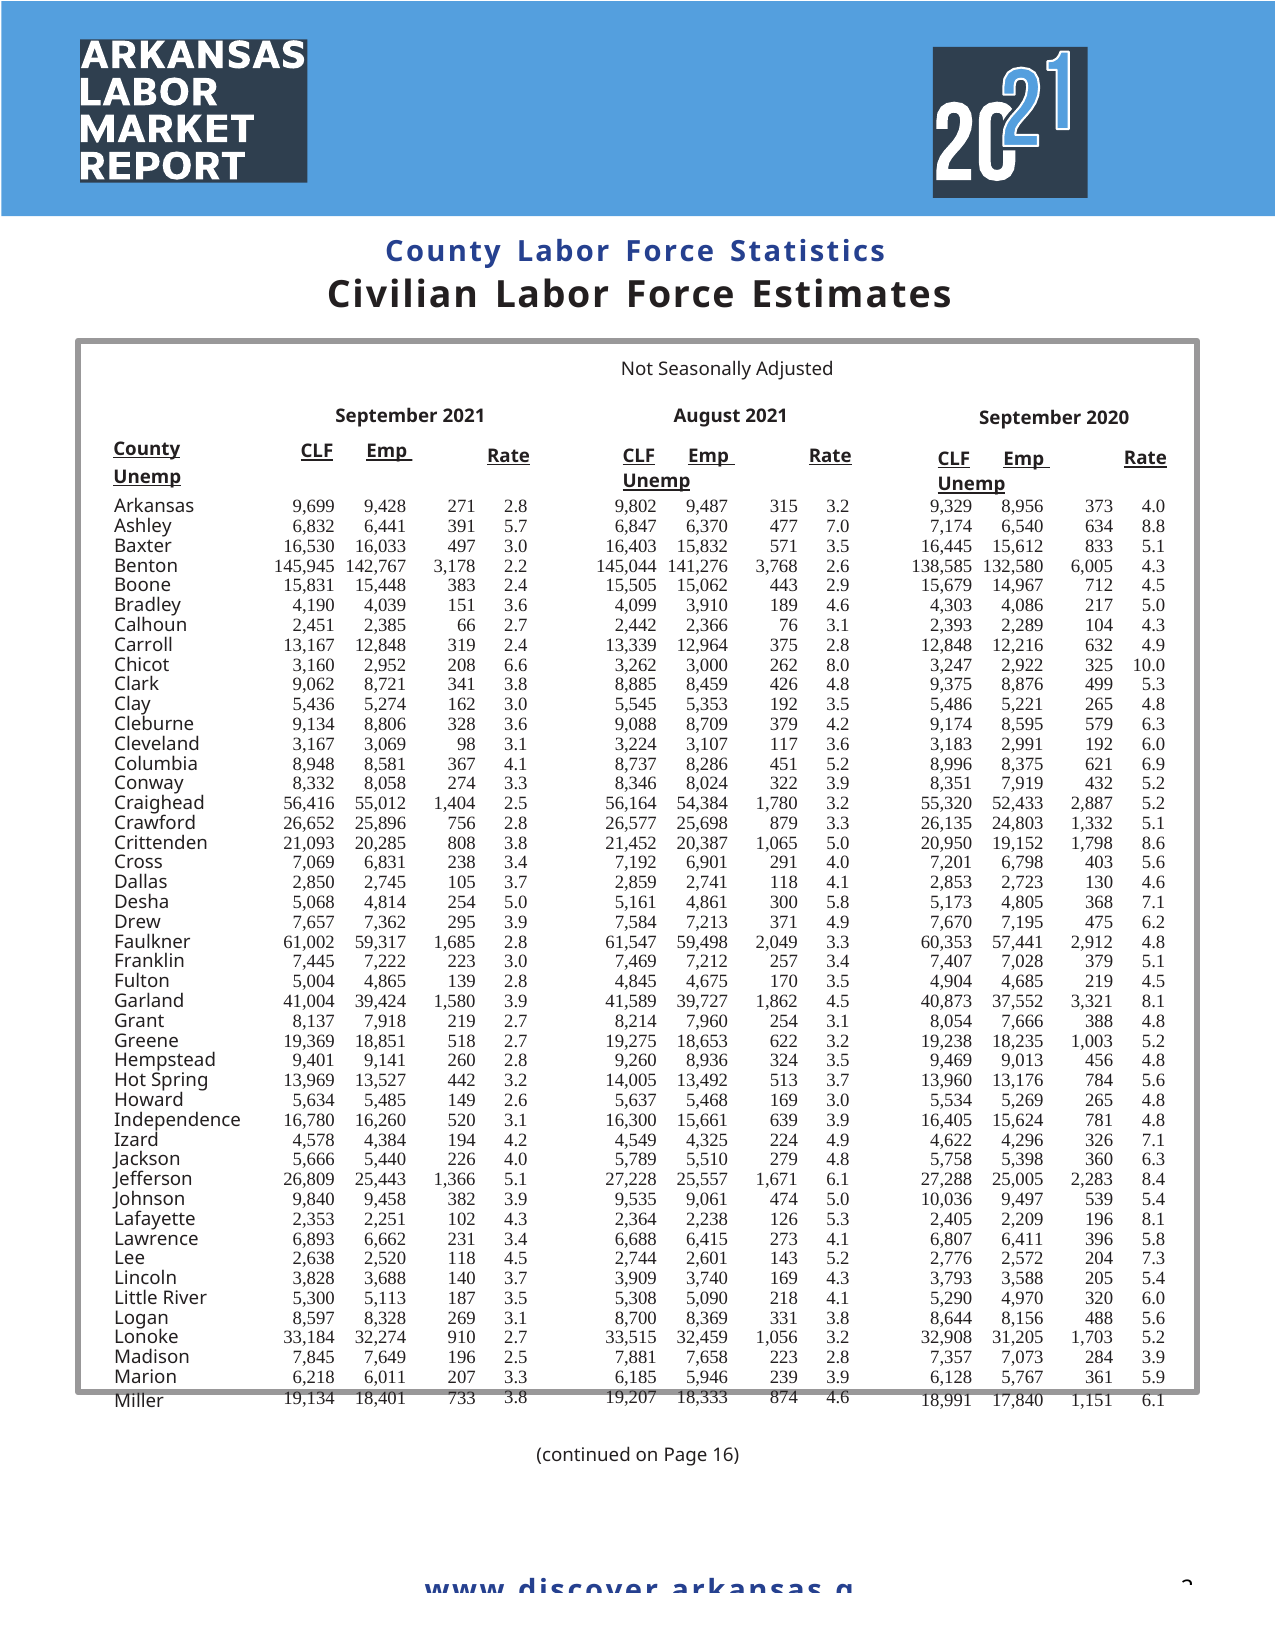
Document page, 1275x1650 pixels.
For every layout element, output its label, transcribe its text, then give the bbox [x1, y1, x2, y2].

table_header 3.2 [813, 496, 881, 518]
table_cell 6,128 [881, 1369, 978, 1389]
table_cell 6,415 [662, 1231, 742, 1251]
table_cell 4.8 [1124, 1112, 1171, 1132]
table_cell 61,002 [253, 934, 339, 954]
table_cell 781 [1058, 1112, 1123, 1132]
table_cell 2,353 [253, 1211, 339, 1231]
table_cell 169 [742, 1092, 812, 1112]
table_cell 360 [1058, 1152, 1123, 1171]
table_cell 55,320 [881, 795, 978, 815]
table_cell Jefferson [109, 1171, 253, 1191]
table_cell 41,004 [253, 993, 339, 1013]
table_cell Marion [109, 1369, 253, 1389]
table_cell 257 [742, 954, 812, 973]
table_cell 4.9 [813, 914, 881, 934]
table_cell 3.3 [490, 776, 562, 795]
table_cell 6,832 [253, 518, 339, 538]
table_cell 265 [1058, 1092, 1123, 1112]
table_cell 3.0 [813, 1092, 881, 1112]
table_cell 9,134 [253, 716, 339, 736]
table_cell 2.2 [490, 558, 562, 578]
table_cell 9,141 [340, 1053, 419, 1072]
table_cell 3.0 [490, 538, 562, 558]
table_cell 456 [1058, 1053, 1123, 1072]
table_cell 4,814 [340, 894, 419, 914]
table_cell 15,624 [978, 1112, 1058, 1132]
table_cell 1,580 [420, 993, 490, 1013]
table_cell 57,441 [978, 934, 1058, 954]
table_cell 2.4 [490, 578, 562, 597]
table_cell 126 [742, 1211, 812, 1231]
table_cell 2.7 [490, 1013, 562, 1033]
table_cell 5,113 [340, 1290, 419, 1310]
table_cell 26,577 [562, 815, 662, 835]
table_cell 104 [1058, 617, 1123, 637]
table_cell 518 [420, 1033, 490, 1053]
table_cell 2,049 [742, 934, 812, 954]
table_cell Craighead [109, 795, 253, 815]
text (continued on Page 16) [78, 1442, 1198, 1467]
table_cell 4.6 [1124, 875, 1171, 894]
table_cell Baxter [109, 538, 253, 558]
table_cell 8,214 [562, 1013, 662, 1033]
table_cell 5,666 [253, 1152, 339, 1171]
table_cell 3.1 [490, 1310, 562, 1330]
table_cell Logan [109, 1310, 253, 1330]
table_cell 5,173 [881, 894, 978, 914]
table_cell 2.8 [813, 1350, 881, 1369]
table_cell Jackson [109, 1152, 253, 1171]
table_cell 6,688 [562, 1231, 662, 1251]
table_cell Clay [109, 696, 253, 716]
table_cell 4,325 [662, 1132, 742, 1152]
table_cell 9,260 [562, 1053, 662, 1072]
table_cell 4.5 [1124, 974, 1171, 993]
table_header 9,329 [881, 496, 978, 518]
table_cell 291 [742, 855, 812, 874]
table_cell 3.3 [490, 1369, 562, 1389]
table_cell 9,062 [253, 677, 339, 696]
table_cell 5,269 [978, 1092, 1058, 1112]
table_cell 2.8 [490, 1053, 562, 1072]
table_cell 8,024 [662, 776, 742, 795]
table_cell 145,945 [253, 558, 339, 578]
table_cell 367 [420, 756, 490, 776]
table_cell 6,540 [978, 518, 1058, 538]
table_cell 5,068 [253, 894, 339, 914]
table_cell 3.7 [490, 1270, 562, 1290]
table_cell Crawford [109, 815, 253, 835]
table_cell 5.3 [813, 1211, 881, 1231]
table_cell 9,458 [340, 1191, 419, 1211]
table_cell 145,044 [562, 558, 662, 578]
table_cell 60,353 [881, 934, 978, 954]
table_cell 621 [1058, 756, 1123, 776]
table_cell 231 [420, 1231, 490, 1251]
table_cell 27,228 [562, 1171, 662, 1191]
table_cell 16,530 [253, 538, 339, 558]
table_cell 1,151 [1058, 1389, 1123, 1424]
table_cell 7,445 [253, 954, 339, 973]
table_cell 3,167 [253, 736, 339, 756]
table_cell 260 [420, 1053, 490, 1072]
table_cell 4,086 [978, 598, 1058, 617]
table_cell 3.2 [813, 795, 881, 815]
table_header 315 [742, 496, 812, 518]
text Rate [808, 442, 852, 464]
table_cell 5.0 [813, 835, 881, 855]
table_cell 5,090 [662, 1290, 742, 1310]
table_cell 61,547 [562, 934, 662, 954]
table_cell 6,370 [662, 518, 742, 538]
table_cell 324 [742, 1053, 812, 1072]
table_cell 1,056 [742, 1330, 812, 1349]
table_cell 13,527 [340, 1073, 419, 1092]
table_cell 6.0 [1124, 1290, 1171, 1310]
table_cell 3.1 [490, 1112, 562, 1132]
table_cell 7,028 [978, 954, 1058, 973]
table_cell 3.9 [813, 1369, 881, 1389]
table_cell 1,332 [1058, 815, 1123, 835]
table_cell 12,216 [978, 637, 1058, 657]
table_cell 3.4 [490, 855, 562, 874]
table_cell 5.2 [1124, 1033, 1171, 1053]
table_cell 5,353 [662, 696, 742, 716]
table_cell 5,468 [662, 1092, 742, 1112]
table_cell 208 [420, 657, 490, 677]
table_cell 192 [1058, 736, 1123, 756]
table_cell 328 [420, 716, 490, 736]
table_cell 3.9 [490, 993, 562, 1013]
table_cell 9,469 [881, 1053, 978, 1072]
table_cell 300 [742, 894, 812, 914]
table_cell 7,960 [662, 1013, 742, 1033]
table_cell 2,912 [1058, 934, 1123, 954]
table_cell 4,296 [978, 1132, 1058, 1152]
table_cell 7,666 [978, 1013, 1058, 1033]
table_cell 2,601 [662, 1251, 742, 1270]
table_cell 7,222 [340, 954, 419, 973]
table_cell Lee [109, 1251, 253, 1270]
table_cell 2,850 [253, 875, 339, 894]
table_cell 4,384 [340, 1132, 419, 1152]
table_cell 4.2 [490, 1132, 562, 1152]
table_cell 5.2 [1124, 776, 1171, 795]
table_cell 3.7 [813, 1073, 881, 1092]
table_cell 12,964 [662, 637, 742, 657]
table_cell 132,580 [978, 558, 1058, 578]
table_cell 3.9 [813, 1112, 881, 1132]
table_cell 2.8 [490, 974, 562, 993]
table_cell 169 [742, 1270, 812, 1290]
table_cell 196 [420, 1350, 490, 1369]
table_cell 3.8 [490, 835, 562, 855]
table_cell 170 [742, 974, 812, 993]
table_cell 3.1 [813, 1013, 881, 1033]
table_cell Carroll [109, 637, 253, 657]
table_cell Miller [109, 1389, 253, 1424]
table_cell 2,251 [340, 1211, 419, 1231]
table_cell 3.5 [813, 696, 881, 716]
table_cell 18,851 [340, 1033, 419, 1053]
table_cell 383 [420, 578, 490, 597]
table_cell 2.4 [490, 637, 562, 657]
table_cell 19,369 [253, 1033, 339, 1053]
table_cell 4,303 [881, 598, 978, 617]
table_cell 19,134 [253, 1389, 339, 1424]
table_cell 19,207 [562, 1389, 662, 1424]
table_cell Lonoke [109, 1330, 253, 1349]
table_cell 3.1 [813, 617, 881, 637]
table_cell 7.3 [1124, 1251, 1171, 1270]
table_cell 8,137 [253, 1013, 339, 1033]
table_cell 7.1 [1124, 1132, 1171, 1152]
table_cell Garland [109, 993, 253, 1013]
table_cell 7,918 [340, 1013, 419, 1033]
table_cell 4,805 [978, 894, 1058, 914]
table_cell 322 [742, 776, 812, 795]
table_cell 274 [420, 776, 490, 795]
table_cell 2,741 [662, 875, 742, 894]
table_cell 2.8 [813, 637, 881, 657]
table_cell 451 [742, 756, 812, 776]
table_cell 3.6 [813, 736, 881, 756]
table_cell 4.8 [1124, 1013, 1171, 1033]
table_cell 3.9 [1124, 1350, 1171, 1369]
table_cell 5,440 [340, 1152, 419, 1171]
table_cell 6,662 [340, 1231, 419, 1251]
table_header 2.8 [490, 496, 562, 518]
table_cell 5.6 [1124, 855, 1171, 874]
table_cell 54,384 [662, 795, 742, 815]
table_cell 66 [420, 617, 490, 637]
table_cell 13,969 [253, 1073, 339, 1092]
table_cell 10,036 [881, 1191, 978, 1211]
table_cell 7,657 [253, 914, 339, 934]
table_cell 331 [742, 1310, 812, 1330]
table_cell 6.1 [813, 1171, 881, 1191]
table_cell Drew [109, 914, 253, 934]
table_cell 7,195 [978, 914, 1058, 934]
table_cell 8,375 [978, 756, 1058, 776]
table_cell Calhoun [109, 617, 253, 637]
table_header Arkansas [109, 496, 253, 518]
table_cell 205 [1058, 1270, 1123, 1290]
table_cell 6.2 [1124, 914, 1171, 934]
text Not Seasonally Adjusted [249, 356, 1204, 381]
table_cell 4,904 [881, 974, 978, 993]
table_cell 4.8 [1124, 1053, 1171, 1072]
table_cell 497 [420, 538, 490, 558]
table_cell 151 [420, 598, 490, 617]
table_cell 24,803 [978, 815, 1058, 835]
table_cell 4.6 [813, 598, 881, 617]
table_cell 6,218 [253, 1369, 339, 1389]
table_cell 5.4 [1124, 1191, 1171, 1211]
table_header 271 [420, 496, 490, 518]
table_cell 5.3 [1124, 677, 1171, 696]
table_cell 5,274 [340, 696, 419, 716]
table_cell 5,398 [978, 1152, 1058, 1171]
table_cell 4.3 [1124, 617, 1171, 637]
table_cell 4.6 [813, 1389, 881, 1424]
table_cell 391 [420, 518, 490, 538]
table_cell 15,831 [253, 578, 339, 597]
table_cell 219 [1058, 974, 1123, 993]
table_cell 784 [1058, 1073, 1123, 1092]
table_cell 4,190 [253, 598, 339, 617]
table_cell 9,401 [253, 1053, 339, 1072]
table_cell 52,433 [978, 795, 1058, 815]
table_cell 6,441 [340, 518, 419, 538]
table_cell 3.4 [813, 954, 881, 973]
table_cell 13,492 [662, 1073, 742, 1092]
table_cell 7,584 [562, 914, 662, 934]
table_cell 3,828 [253, 1270, 339, 1290]
table_cell 5.8 [1124, 1231, 1171, 1251]
table_cell 8,369 [662, 1310, 742, 1330]
table_cell 2.6 [813, 558, 881, 578]
table_cell 2.8 [490, 815, 562, 835]
table_cell 579 [1058, 716, 1123, 736]
table_cell 3.0 [490, 954, 562, 973]
table_cell 55,012 [340, 795, 419, 815]
table_cell 218 [742, 1290, 812, 1310]
table_cell 2,853 [881, 875, 978, 894]
table_cell Faulkner [109, 934, 253, 954]
table_cell 3.4 [490, 1231, 562, 1251]
table_cell 341 [420, 677, 490, 696]
table_cell 1,780 [742, 795, 812, 815]
table_cell 4.5 [813, 993, 881, 1013]
table_cell Hempstead [109, 1053, 253, 1072]
table_header 9,428 [340, 496, 419, 518]
table_cell 2,393 [881, 617, 978, 637]
table_cell Ashley [109, 518, 253, 538]
table_cell 7.1 [1124, 894, 1171, 914]
table_cell 1,671 [742, 1171, 812, 1191]
table_cell 4.8 [1124, 934, 1171, 954]
table_cell 4.9 [1124, 637, 1171, 657]
table_cell 442 [420, 1073, 490, 1092]
table_cell 8,948 [253, 756, 339, 776]
table_cell 833 [1058, 538, 1123, 558]
table_cell 192 [742, 696, 812, 716]
table_cell 20,285 [340, 835, 419, 855]
table_cell Cleburne [109, 716, 253, 736]
table_cell 19,152 [978, 835, 1058, 855]
table_cell 2,744 [562, 1251, 662, 1270]
table_cell 8,286 [662, 756, 742, 776]
table_cell 118 [420, 1251, 490, 1270]
table_cell 7.0 [813, 518, 881, 538]
table_cell 5.2 [813, 1251, 881, 1270]
table_cell 388 [1058, 1013, 1123, 1033]
table_cell 13,339 [562, 637, 662, 657]
table_cell 31,205 [978, 1330, 1058, 1349]
table_cell 18,653 [662, 1033, 742, 1053]
table_cell 5.7 [490, 518, 562, 538]
table_cell 5,534 [881, 1092, 978, 1112]
table_cell 9,535 [562, 1191, 662, 1211]
table_cell 632 [1058, 637, 1123, 657]
table_cell 371 [742, 914, 812, 934]
table_cell 5.9 [1124, 1369, 1171, 1389]
table_cell 5.8 [813, 894, 881, 914]
table_cell 7,919 [978, 776, 1058, 795]
table_cell 2,776 [881, 1251, 978, 1270]
table_cell 284 [1058, 1350, 1123, 1369]
table_cell Bradley [109, 598, 253, 617]
table_cell 5,767 [978, 1369, 1058, 1389]
table_cell 139 [420, 974, 490, 993]
table_cell 3.2 [490, 1073, 562, 1092]
table_cell 273 [742, 1231, 812, 1251]
table_cell Lafayette [109, 1211, 253, 1231]
table_cell 5,485 [340, 1092, 419, 1112]
table_cell 2,238 [662, 1211, 742, 1231]
table_cell 320 [1058, 1290, 1123, 1310]
table_cell 219 [420, 1013, 490, 1033]
table_cell 16,405 [881, 1112, 978, 1132]
table_cell 3,688 [340, 1270, 419, 1290]
table_cell 16,033 [340, 538, 419, 558]
table_cell 6,831 [340, 855, 419, 874]
table_cell 8,806 [340, 716, 419, 736]
table_cell 2.8 [490, 934, 562, 954]
table_cell 2,451 [253, 617, 339, 637]
table_cell 117 [742, 736, 812, 756]
table_cell 5,486 [881, 696, 978, 716]
table_cell 7,201 [881, 855, 978, 874]
table_cell 3,321 [1058, 993, 1123, 1013]
table_cell 8,332 [253, 776, 339, 795]
table_cell 808 [420, 835, 490, 855]
table_cell 6,798 [978, 855, 1058, 874]
table_cell 3.5 [490, 1290, 562, 1310]
table_cell 140 [420, 1270, 490, 1290]
table_cell 571 [742, 538, 812, 558]
table_cell 539 [1058, 1191, 1123, 1211]
table_cell 3,069 [340, 736, 419, 756]
table_cell 10.0 [1124, 657, 1171, 677]
table_cell 6,185 [562, 1369, 662, 1389]
table_cell 3,909 [562, 1270, 662, 1290]
table_cell 18,401 [340, 1389, 419, 1424]
table_cell 403 [1058, 855, 1123, 874]
table_header 9,487 [662, 496, 742, 518]
table_header 9,802 [562, 496, 662, 518]
table_cell 3.8 [813, 1310, 881, 1330]
table_cell 2,364 [562, 1211, 662, 1231]
table_cell 2,991 [978, 736, 1058, 756]
table_cell 3.2 [813, 1033, 881, 1053]
table_cell 520 [420, 1112, 490, 1132]
table_cell 5.1 [1124, 954, 1171, 973]
table_cell 7,069 [253, 855, 339, 874]
table_cell 1,703 [1058, 1330, 1123, 1349]
table_cell 2.5 [490, 795, 562, 815]
table_header 9,699 [253, 496, 339, 518]
table_cell 15,679 [881, 578, 978, 597]
table_cell 2,209 [978, 1211, 1058, 1231]
table_cell 2,520 [340, 1251, 419, 1270]
table_cell 4.3 [1124, 558, 1171, 578]
table_cell 2,638 [253, 1251, 339, 1270]
table_cell 622 [742, 1033, 812, 1053]
table_cell 639 [742, 1112, 812, 1132]
table_cell Lincoln [109, 1270, 253, 1290]
table_cell 8,876 [978, 677, 1058, 696]
table_cell 98 [420, 736, 490, 756]
table_cell 2,366 [662, 617, 742, 637]
table_cell 13,176 [978, 1073, 1058, 1092]
table_cell 3.9 [490, 1191, 562, 1211]
table_cell 3.1 [490, 736, 562, 756]
table_cell Hot Spring [109, 1073, 253, 1092]
table_cell 326 [1058, 1132, 1123, 1152]
table_cell 6.9 [1124, 756, 1171, 776]
table_cell 1,003 [1058, 1033, 1123, 1053]
table_cell 25,896 [340, 815, 419, 835]
table_cell 39,727 [662, 993, 742, 1013]
table_cell 8.1 [1124, 1211, 1171, 1231]
table_cell 6,411 [978, 1231, 1058, 1251]
table_cell 17,840 [978, 1389, 1058, 1424]
table_cell 223 [742, 1350, 812, 1369]
table_cell 25,443 [340, 1171, 419, 1191]
table_cell 14,967 [978, 578, 1058, 597]
table_cell 7,213 [662, 914, 742, 934]
table_cell 15,832 [662, 538, 742, 558]
table_cell 7,670 [881, 914, 978, 934]
table_cell 8,737 [562, 756, 662, 776]
table_cell 2,859 [562, 875, 662, 894]
table_cell 105 [420, 875, 490, 894]
table_cell 217 [1058, 598, 1123, 617]
table_cell 18,333 [662, 1389, 742, 1424]
table_cell 5.2 [1124, 795, 1171, 815]
table_cell 4.1 [813, 1290, 881, 1310]
table_cell 5,436 [253, 696, 339, 716]
table_cell Johnson [109, 1191, 253, 1211]
table_cell 3,107 [662, 736, 742, 756]
table_cell 3.2 [813, 1330, 881, 1349]
table_cell 56,164 [562, 795, 662, 815]
table_cell 7,407 [881, 954, 978, 973]
table_cell 32,274 [340, 1330, 419, 1349]
table_cell 4,549 [562, 1132, 662, 1152]
table_cell 6.6 [490, 657, 562, 677]
table_cell 26,135 [881, 815, 978, 835]
table_cell 15,661 [662, 1112, 742, 1132]
table_cell 4,039 [340, 598, 419, 617]
table_cell 6,893 [253, 1231, 339, 1251]
table_cell 2.7 [490, 1033, 562, 1053]
table_cell 204 [1058, 1251, 1123, 1270]
table_cell 21,093 [253, 835, 339, 855]
table_cell 4.1 [813, 1231, 881, 1251]
table_cell 59,498 [662, 934, 742, 954]
table_cell 3,588 [978, 1270, 1058, 1290]
table_cell 513 [742, 1073, 812, 1092]
table_cell 4.1 [813, 875, 881, 894]
table_cell 8,058 [340, 776, 419, 795]
table_cell 474 [742, 1191, 812, 1211]
table_cell 254 [742, 1013, 812, 1033]
table_cell 2.7 [490, 617, 562, 637]
table_cell 7,357 [881, 1350, 978, 1369]
table_cell 1,404 [420, 795, 490, 815]
table_cell Cleveland [109, 736, 253, 756]
table_cell 4.8 [813, 1152, 881, 1171]
table_cell Madison [109, 1350, 253, 1369]
table_cell 5.0 [490, 894, 562, 914]
table_cell 15,505 [562, 578, 662, 597]
table_cell 7,658 [662, 1350, 742, 1369]
table_cell 25,005 [978, 1171, 1058, 1191]
table_cell 8.1 [1124, 993, 1171, 1013]
table_header 373 [1058, 496, 1123, 518]
table_cell 6.3 [1124, 716, 1171, 736]
table_cell Chicot [109, 657, 253, 677]
table_cell 712 [1058, 578, 1123, 597]
table_cell 141,276 [662, 558, 742, 578]
table_cell Franklin [109, 954, 253, 973]
table_cell 5.1 [1124, 815, 1171, 835]
table_cell 2,723 [978, 875, 1058, 894]
table_cell Lawrence [109, 1231, 253, 1251]
table_cell 8,595 [978, 716, 1058, 736]
table_cell 32,908 [881, 1330, 978, 1349]
table_cell 16,300 [562, 1112, 662, 1132]
table_cell 4.8 [1124, 696, 1171, 716]
table_cell 4,578 [253, 1132, 339, 1152]
table_cell 756 [420, 815, 490, 835]
table_cell 4.3 [813, 1270, 881, 1290]
table_cell 162 [420, 696, 490, 716]
table_cell 6,847 [562, 518, 662, 538]
text Rate [1124, 445, 1214, 470]
table_cell 2,952 [340, 657, 419, 677]
table_cell 4.9 [813, 1132, 881, 1152]
table_cell 3.5 [813, 1053, 881, 1072]
table_cell 9,840 [253, 1191, 339, 1211]
table_header 4.0 [1124, 496, 1171, 518]
table_cell 8,885 [562, 677, 662, 696]
table_cell 4.2 [813, 716, 881, 736]
table_cell 118 [742, 875, 812, 894]
table_cell 3.0 [490, 696, 562, 716]
table_cell 1,685 [420, 934, 490, 954]
table_cell 1,862 [742, 993, 812, 1013]
table_cell 9,013 [978, 1053, 1058, 1072]
table_cell 7,649 [340, 1350, 419, 1369]
table_cell 19,275 [562, 1033, 662, 1053]
table_cell Izard [109, 1132, 253, 1152]
table_cell 4,099 [562, 598, 662, 617]
table_cell 9,174 [881, 716, 978, 736]
table_cell 874 [742, 1389, 812, 1424]
table_cell 15,612 [978, 538, 1058, 558]
table_cell 9,375 [881, 677, 978, 696]
table_cell 262 [742, 657, 812, 677]
table_cell 3.8 [490, 1389, 562, 1424]
table_cell 7,469 [562, 954, 662, 973]
table_cell 12,848 [881, 637, 978, 657]
table_cell 2,887 [1058, 795, 1123, 815]
table_cell 5.1 [490, 1171, 562, 1191]
table_cell 3.5 [813, 538, 881, 558]
table_cell 16,403 [562, 538, 662, 558]
table_cell 1,366 [420, 1171, 490, 1191]
table_cell 4,622 [881, 1132, 978, 1152]
table_cell 15,448 [340, 578, 419, 597]
subtitle County Labor Force Statistics [78, 231, 1199, 268]
table_cell 6,807 [881, 1231, 978, 1251]
table_cell 223 [420, 954, 490, 973]
table_cell 189 [742, 598, 812, 617]
table_cell 3,910 [662, 598, 742, 617]
table_cell 149 [420, 1092, 490, 1112]
table_cell 8,328 [340, 1310, 419, 1330]
table_cell 13,960 [881, 1073, 978, 1092]
table_cell 3.6 [490, 716, 562, 736]
table_cell 7,881 [562, 1350, 662, 1369]
table_cell 8,346 [562, 776, 662, 795]
table_cell 9,061 [662, 1191, 742, 1211]
table_cell 8,936 [662, 1053, 742, 1072]
table_cell 20,950 [881, 835, 978, 855]
table_cell 6.0 [1124, 736, 1171, 756]
table_cell 5.6 [1124, 1073, 1171, 1092]
table_cell 382 [420, 1191, 490, 1211]
table_cell 26,652 [253, 815, 339, 835]
table_cell 5,308 [562, 1290, 662, 1310]
table_cell 37,552 [978, 993, 1058, 1013]
table_cell 254 [420, 894, 490, 914]
table_cell 4.0 [490, 1152, 562, 1171]
table_cell Howard [109, 1092, 253, 1112]
table_cell 3,160 [253, 657, 339, 677]
table_cell 1,065 [742, 835, 812, 855]
table_cell 375 [742, 637, 812, 657]
table_cell 2,745 [340, 875, 419, 894]
table_cell 16,780 [253, 1112, 339, 1132]
table_cell 3.9 [490, 914, 562, 934]
table_cell 7,192 [562, 855, 662, 874]
table_cell 379 [1058, 954, 1123, 973]
table_cell 265 [1058, 696, 1123, 716]
table_cell 634 [1058, 518, 1123, 538]
table_cell 8.4 [1124, 1171, 1171, 1191]
table_cell 76 [742, 617, 812, 637]
table_cell 8,351 [881, 776, 978, 795]
table_cell 5.4 [1124, 1270, 1171, 1290]
table_cell 3.3 [813, 934, 881, 954]
table_cell Grant [109, 1013, 253, 1033]
table_cell 5,789 [562, 1152, 662, 1171]
text September 2021 August 2021 September 2020 [249, 403, 1214, 430]
table_cell 5,946 [662, 1369, 742, 1389]
table_cell 4.5 [490, 1251, 562, 1270]
table_cell 4,861 [662, 894, 742, 914]
table_cell 8.6 [1124, 835, 1171, 855]
table_cell 5,634 [253, 1092, 339, 1112]
table_cell 8,156 [978, 1310, 1058, 1330]
table_cell 7,212 [662, 954, 742, 973]
table_cell 2.5 [490, 1350, 562, 1369]
table_cell 295 [420, 914, 490, 934]
table_cell 443 [742, 578, 812, 597]
table_cell 8.8 [1124, 518, 1171, 538]
table_cell 196 [1058, 1211, 1123, 1231]
table_cell 8,709 [662, 716, 742, 736]
text CLF Emp Unemp [622, 442, 797, 493]
table_cell 3,793 [881, 1270, 978, 1290]
table_cell 238 [420, 855, 490, 874]
table_cell 8,459 [662, 677, 742, 696]
table_cell Benton [109, 558, 253, 578]
table_cell 138,585 [881, 558, 978, 578]
table_cell 3,262 [562, 657, 662, 677]
table_cell 1,798 [1058, 835, 1123, 855]
table_cell 3.5 [813, 974, 881, 993]
table_cell 5,637 [562, 1092, 662, 1112]
subtitle Civilian Labor Force Estimates [78, 268, 1200, 318]
table_cell 3.7 [490, 875, 562, 894]
table_cell 6.1 [1124, 1389, 1171, 1424]
table_cell 325 [1058, 657, 1123, 677]
table_cell 130 [1058, 875, 1123, 894]
table_cell Crittenden [109, 835, 253, 855]
table_cell 3.8 [490, 677, 562, 696]
table_cell 361 [1058, 1369, 1123, 1389]
table_cell 426 [742, 677, 812, 696]
table_cell 40,873 [881, 993, 978, 1013]
table_cell Dallas [109, 875, 253, 894]
table_cell 33,515 [562, 1330, 662, 1349]
table_cell 2.7 [490, 1330, 562, 1349]
table_cell 33,184 [253, 1330, 339, 1349]
table_cell 7,174 [881, 518, 978, 538]
table_cell 8,597 [253, 1310, 339, 1330]
table_cell 879 [742, 815, 812, 835]
table_cell 3,178 [420, 558, 490, 578]
table_cell 187 [420, 1290, 490, 1310]
table_cell 4.5 [1124, 578, 1171, 597]
table_cell 269 [420, 1310, 490, 1330]
table_cell 26,809 [253, 1171, 339, 1191]
table_cell Little River [109, 1290, 253, 1310]
table_cell 14,005 [562, 1073, 662, 1092]
table_cell 9,088 [562, 716, 662, 736]
table_cell Desha [109, 894, 253, 914]
table_cell 5.1 [1124, 538, 1171, 558]
table_cell 6,005 [1058, 558, 1123, 578]
table_cell 8,581 [340, 756, 419, 776]
table_cell 20,387 [662, 835, 742, 855]
table_cell 3,247 [881, 657, 978, 677]
table_cell 2,572 [978, 1251, 1058, 1270]
table_cell 8.0 [813, 657, 881, 677]
table_cell 2.9 [813, 578, 881, 597]
table_cell 2,442 [562, 617, 662, 637]
table_cell 379 [742, 716, 812, 736]
table_cell 142,767 [340, 558, 419, 578]
table_cell 6.3 [1124, 1152, 1171, 1171]
table_cell 8,700 [562, 1310, 662, 1330]
table_cell 3.3 [813, 815, 881, 835]
table_cell Columbia [109, 756, 253, 776]
table_cell 27,288 [881, 1171, 978, 1191]
table_cell 2,283 [1058, 1171, 1123, 1191]
table_cell 207 [420, 1369, 490, 1389]
table_cell 6,011 [340, 1369, 419, 1389]
table_cell 368 [1058, 894, 1123, 914]
table_cell 59,317 [340, 934, 419, 954]
table_cell 3,183 [881, 736, 978, 756]
table_cell 477 [742, 518, 812, 538]
table_cell 4.0 [813, 855, 881, 874]
table_cell 3.9 [813, 776, 881, 795]
table_cell 5,545 [562, 696, 662, 716]
table_cell 12,848 [340, 637, 419, 657]
table_cell 3,768 [742, 558, 812, 578]
table_cell 319 [420, 637, 490, 657]
table_cell 5,004 [253, 974, 339, 993]
table_cell 21,452 [562, 835, 662, 855]
table_cell 2,289 [978, 617, 1058, 637]
table_cell 3.6 [490, 598, 562, 617]
table_cell 5.0 [813, 1191, 881, 1211]
table_cell 4,865 [340, 974, 419, 993]
table_cell 2,405 [881, 1211, 978, 1231]
table_cell 16,445 [881, 538, 978, 558]
table_cell Conway [109, 776, 253, 795]
table_cell 194 [420, 1132, 490, 1152]
table_cell 499 [1058, 677, 1123, 696]
table_cell 8,996 [881, 756, 978, 776]
table_cell 102 [420, 1211, 490, 1231]
table_cell 488 [1058, 1310, 1123, 1330]
table_cell 18,991 [881, 1389, 978, 1424]
table_cell 5,161 [562, 894, 662, 914]
table_cell 4,685 [978, 974, 1058, 993]
table_cell 475 [1058, 914, 1123, 934]
table_cell 5,290 [881, 1290, 978, 1310]
text County CLF Emp Unemp [113, 435, 475, 489]
table_header 8,956 [978, 496, 1058, 518]
table_cell 25,557 [662, 1171, 742, 1191]
table_cell 5.6 [1124, 1310, 1171, 1330]
table_cell 910 [420, 1330, 490, 1349]
table_cell 5.2 [813, 756, 881, 776]
table_cell 32,459 [662, 1330, 742, 1349]
table_cell Boone [109, 578, 253, 597]
table_cell 5.2 [1124, 1330, 1171, 1349]
table_cell 2,922 [978, 657, 1058, 677]
text CLF Emp Unemp [937, 445, 1112, 496]
table_cell 4.1 [490, 756, 562, 776]
table_cell 5.0 [1124, 598, 1171, 617]
table_cell 19,238 [881, 1033, 978, 1053]
table_cell 396 [1058, 1231, 1123, 1251]
table_cell Greene [109, 1033, 253, 1053]
table_cell 224 [742, 1132, 812, 1152]
table_cell 8,721 [340, 677, 419, 696]
table_cell 25,698 [662, 815, 742, 835]
table_cell 733 [420, 1389, 490, 1424]
table_cell 279 [742, 1152, 812, 1171]
table_cell 8,054 [881, 1013, 978, 1033]
table_cell Clark [109, 677, 253, 696]
table_cell 39,424 [340, 993, 419, 1013]
table_cell Independence [109, 1112, 253, 1132]
table_cell 432 [1058, 776, 1123, 795]
table_cell 5,758 [881, 1152, 978, 1171]
table_cell 8,644 [881, 1310, 978, 1330]
table_cell 4,845 [562, 974, 662, 993]
table_cell 2.6 [490, 1092, 562, 1112]
table_cell 143 [742, 1251, 812, 1270]
table_cell 4,675 [662, 974, 742, 993]
table_cell 3,000 [662, 657, 742, 677]
table_cell 7,362 [340, 914, 419, 934]
text Rate [487, 442, 531, 468]
table_cell 16,260 [340, 1112, 419, 1132]
table_cell 9,497 [978, 1191, 1058, 1211]
table_cell 4.8 [1124, 1092, 1171, 1112]
table_cell 4,970 [978, 1290, 1058, 1310]
table_cell 18,235 [978, 1033, 1058, 1053]
table_cell 56,416 [253, 795, 339, 815]
table_cell 3,740 [662, 1270, 742, 1290]
table_cell 5,221 [978, 696, 1058, 716]
table_cell 7,845 [253, 1350, 339, 1369]
table_cell 2,385 [340, 617, 419, 637]
table_cell 5,510 [662, 1152, 742, 1171]
table_cell 239 [742, 1369, 812, 1389]
table_cell 5,300 [253, 1290, 339, 1310]
table_cell 4.3 [490, 1211, 562, 1231]
table_cell 41,589 [562, 993, 662, 1013]
table_cell 7,073 [978, 1350, 1058, 1369]
table_cell 4.8 [813, 677, 881, 696]
table_cell 3,224 [562, 736, 662, 756]
table_cell 15,062 [662, 578, 742, 597]
table_cell 13,167 [253, 637, 339, 657]
table_cell 226 [420, 1152, 490, 1171]
table_cell 6,901 [662, 855, 742, 874]
table_cell Fulton [109, 974, 253, 993]
table_cell Cross [109, 855, 253, 874]
